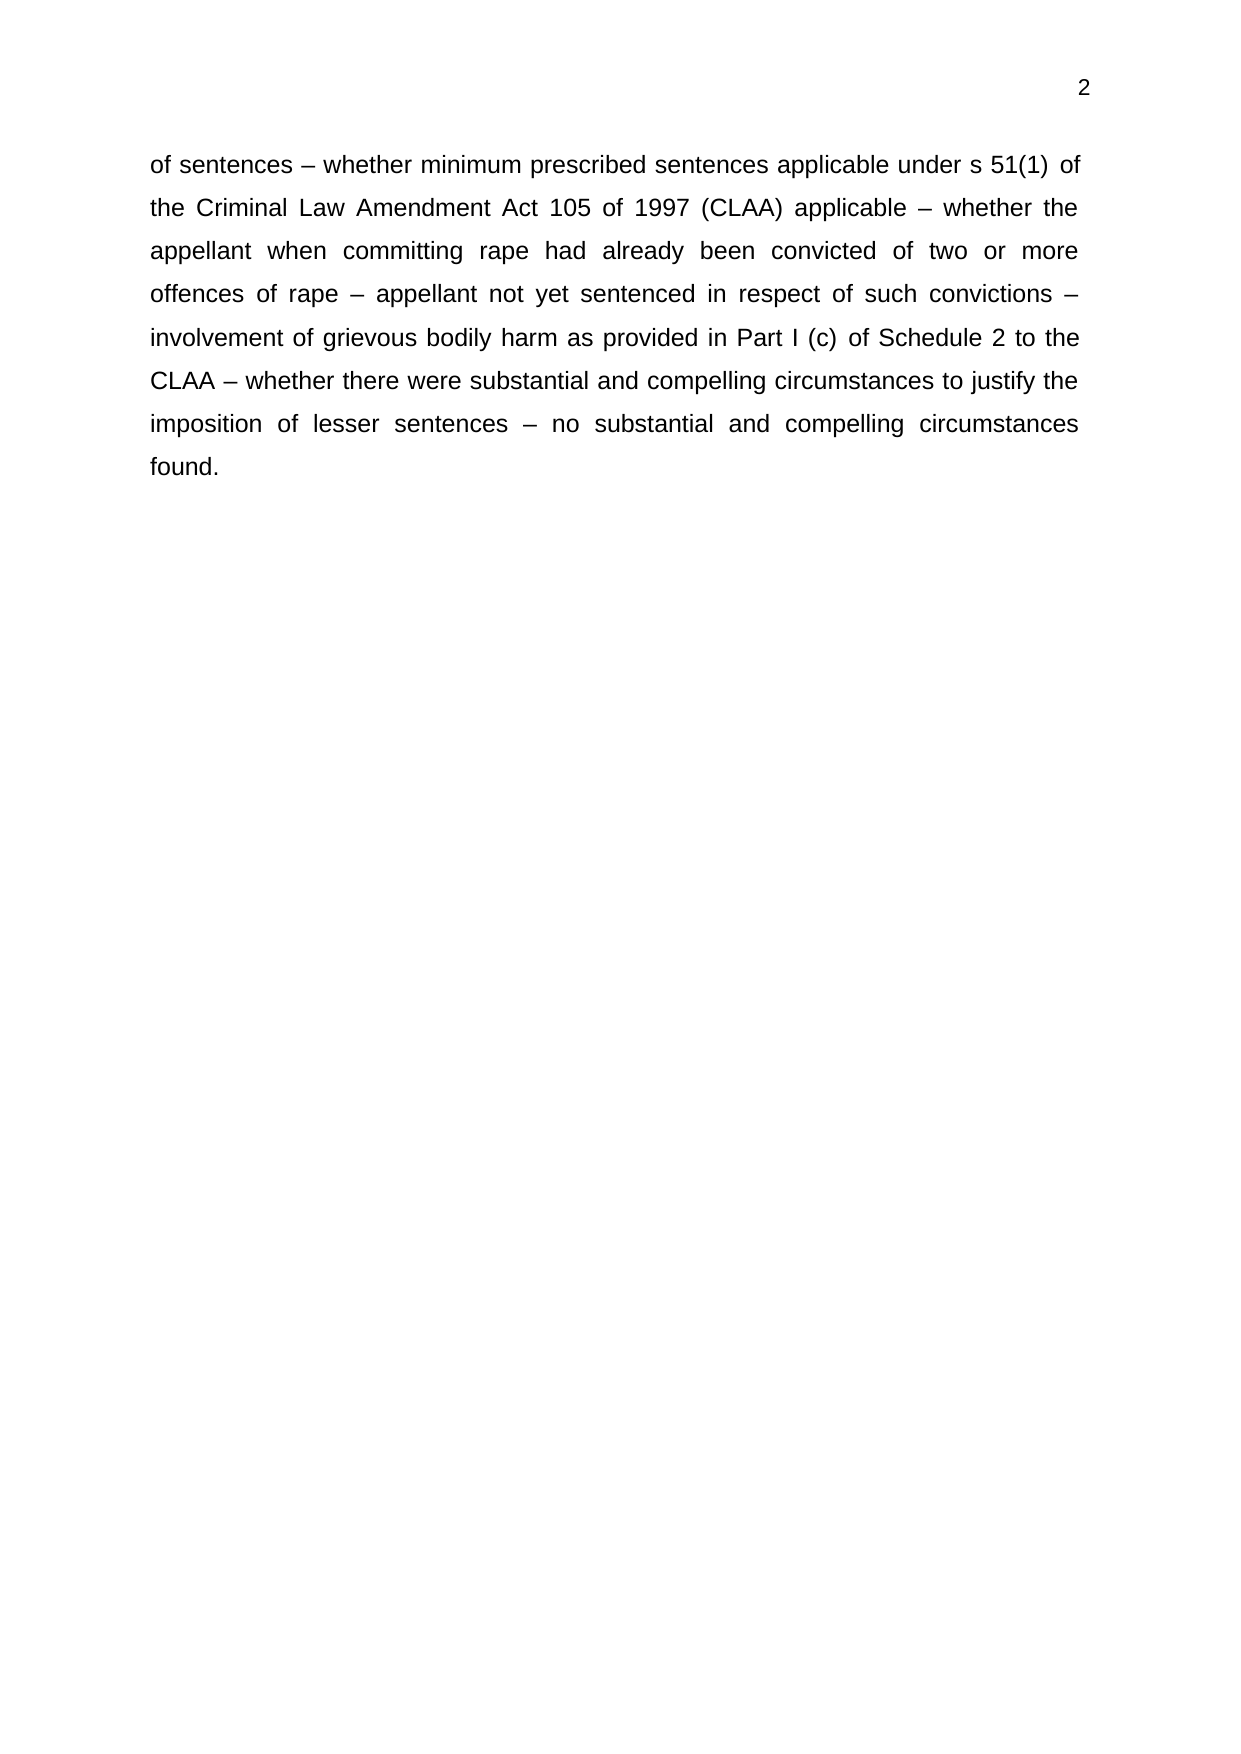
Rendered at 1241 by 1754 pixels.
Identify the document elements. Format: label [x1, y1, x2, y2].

text [150, 150, 1080, 481]
